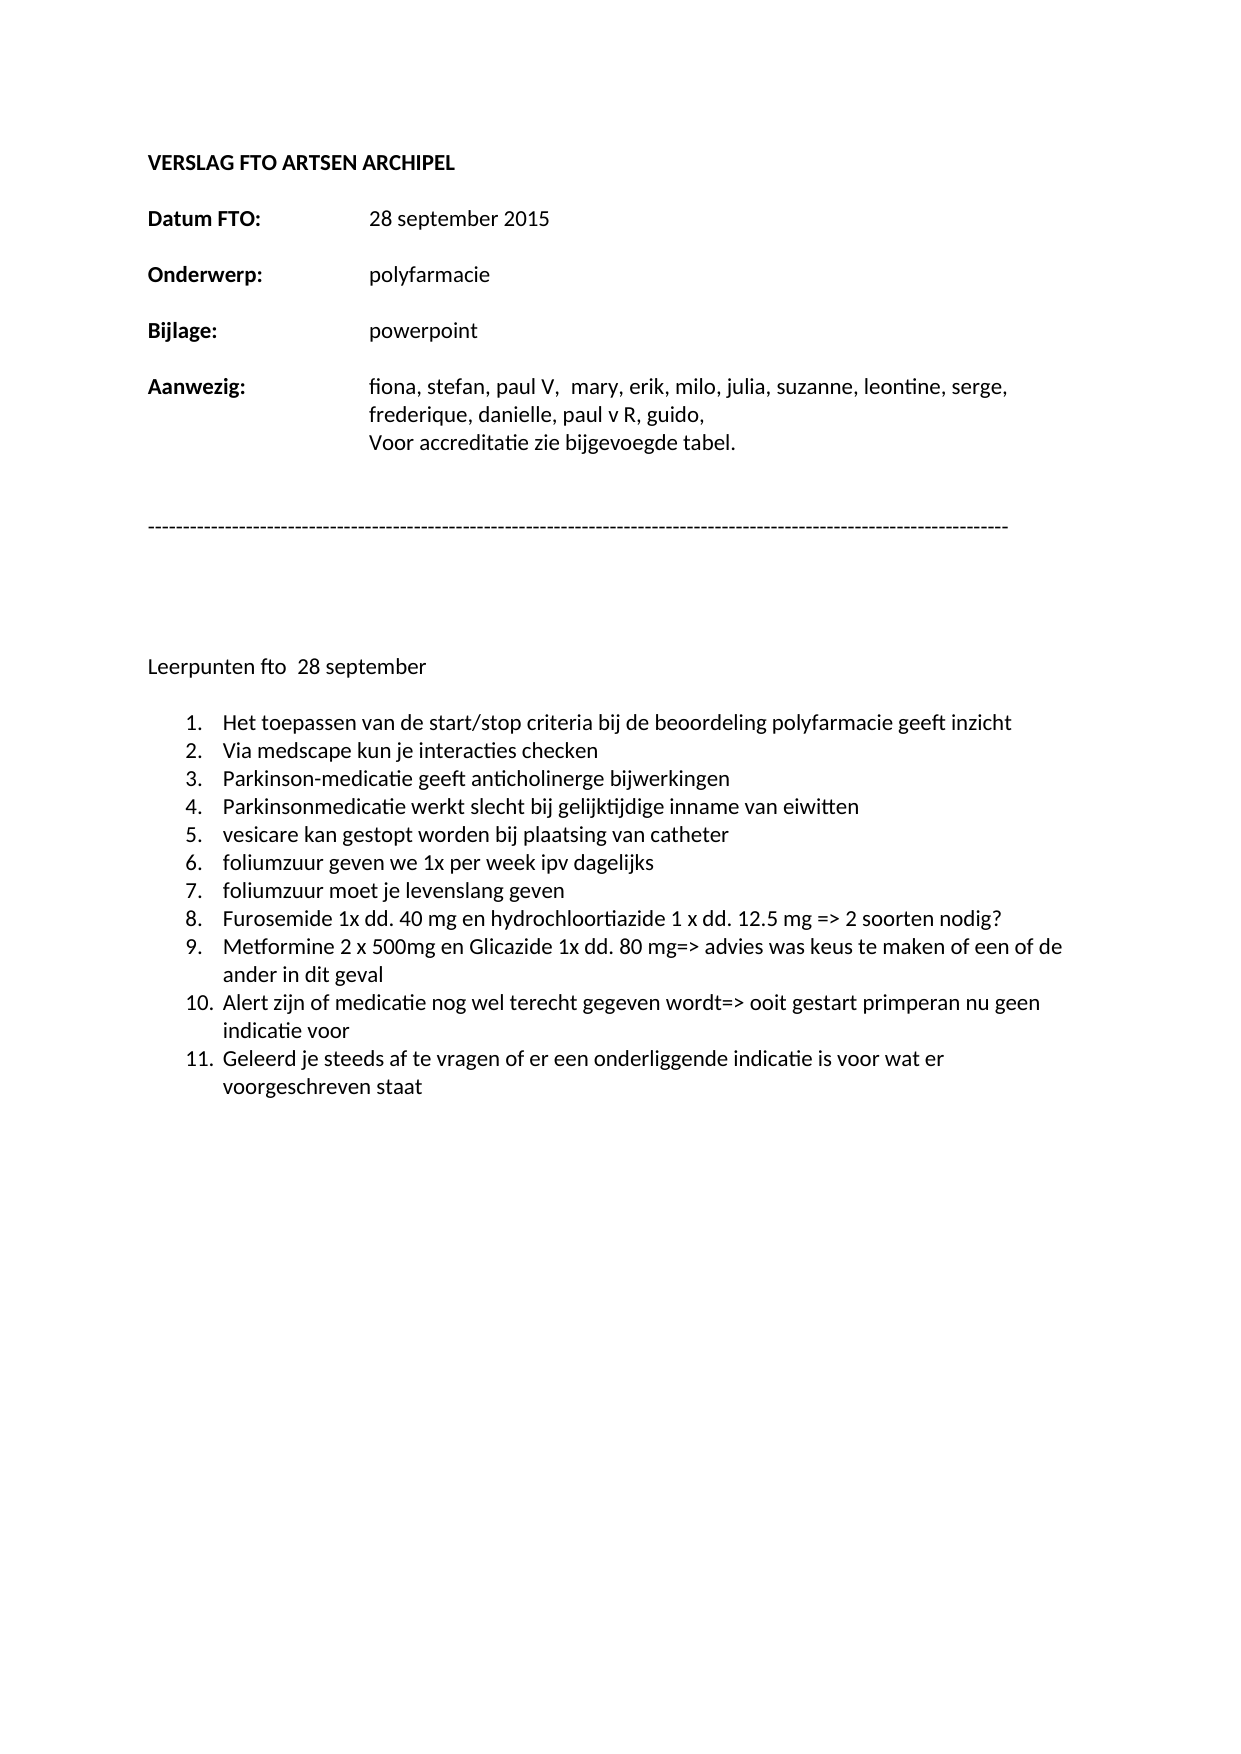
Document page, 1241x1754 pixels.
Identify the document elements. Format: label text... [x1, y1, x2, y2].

text Voor accreditatie zie bijgevoegde tabel. [295, 428, 1093, 456]
text Onderwerp: polyfarmacie [148, 260, 1093, 288]
list Metformine 2 x 500mg en Glicazide 1x dd. 80 mg=> advies was keus te maken of een of de ander in dit geval [185, 932, 1093, 988]
text Bijlage: powerpoint [148, 316, 1093, 344]
list Via medscape kun je interacties checken [185, 736, 1093, 764]
list Alert zijn of medicatie nog wel terecht gegeven wordt=> ooit gestart primperan nu geen indicatie voor [185, 988, 1093, 1044]
list Parkinson-medicatie geeft anticholinerge bijwerkingen [185, 764, 1093, 792]
text VERSLAG FTO ARTSEN ARCHIPEL [148, 148, 1093, 176]
list foliumzuur moet je levenslang geven [185, 876, 1093, 904]
list Parkinsonmedicatie werkt slecht bij gelijktijdige inname van eiwitten [185, 792, 1093, 820]
text Datum FTO: 28 september 2015 [148, 204, 1093, 232]
text Leerpunten fto 28 september [148, 652, 1093, 680]
text Aanwezig: fiona, stefan, paul V, mary, erik, milo, julia, suzanne, leontine, serge, frederique, danielle, paul v R, guido, [148, 372, 1093, 428]
list Geleerd je steeds af te vragen of er een onderliggende indicatie is voor wat er voorgeschreven staat [185, 1044, 1093, 1100]
list Het toepassen van de start/stop criteria bij de beoordeling polyfarmacie geeft inzicht [185, 708, 1093, 736]
list foliumzuur geven we 1x per week ipv dagelijks [185, 848, 1093, 876]
text --------------------------------------------------------------------------------------------------------------------------- [148, 512, 1093, 540]
list Furosemide 1x dd. 40 mg en hydrochloortiazide 1 x dd. 12.5 mg => 2 soorten nodig? [185, 904, 1093, 932]
list vesicare kan gestopt worden bij plaatsing van catheter [185, 820, 1093, 848]
